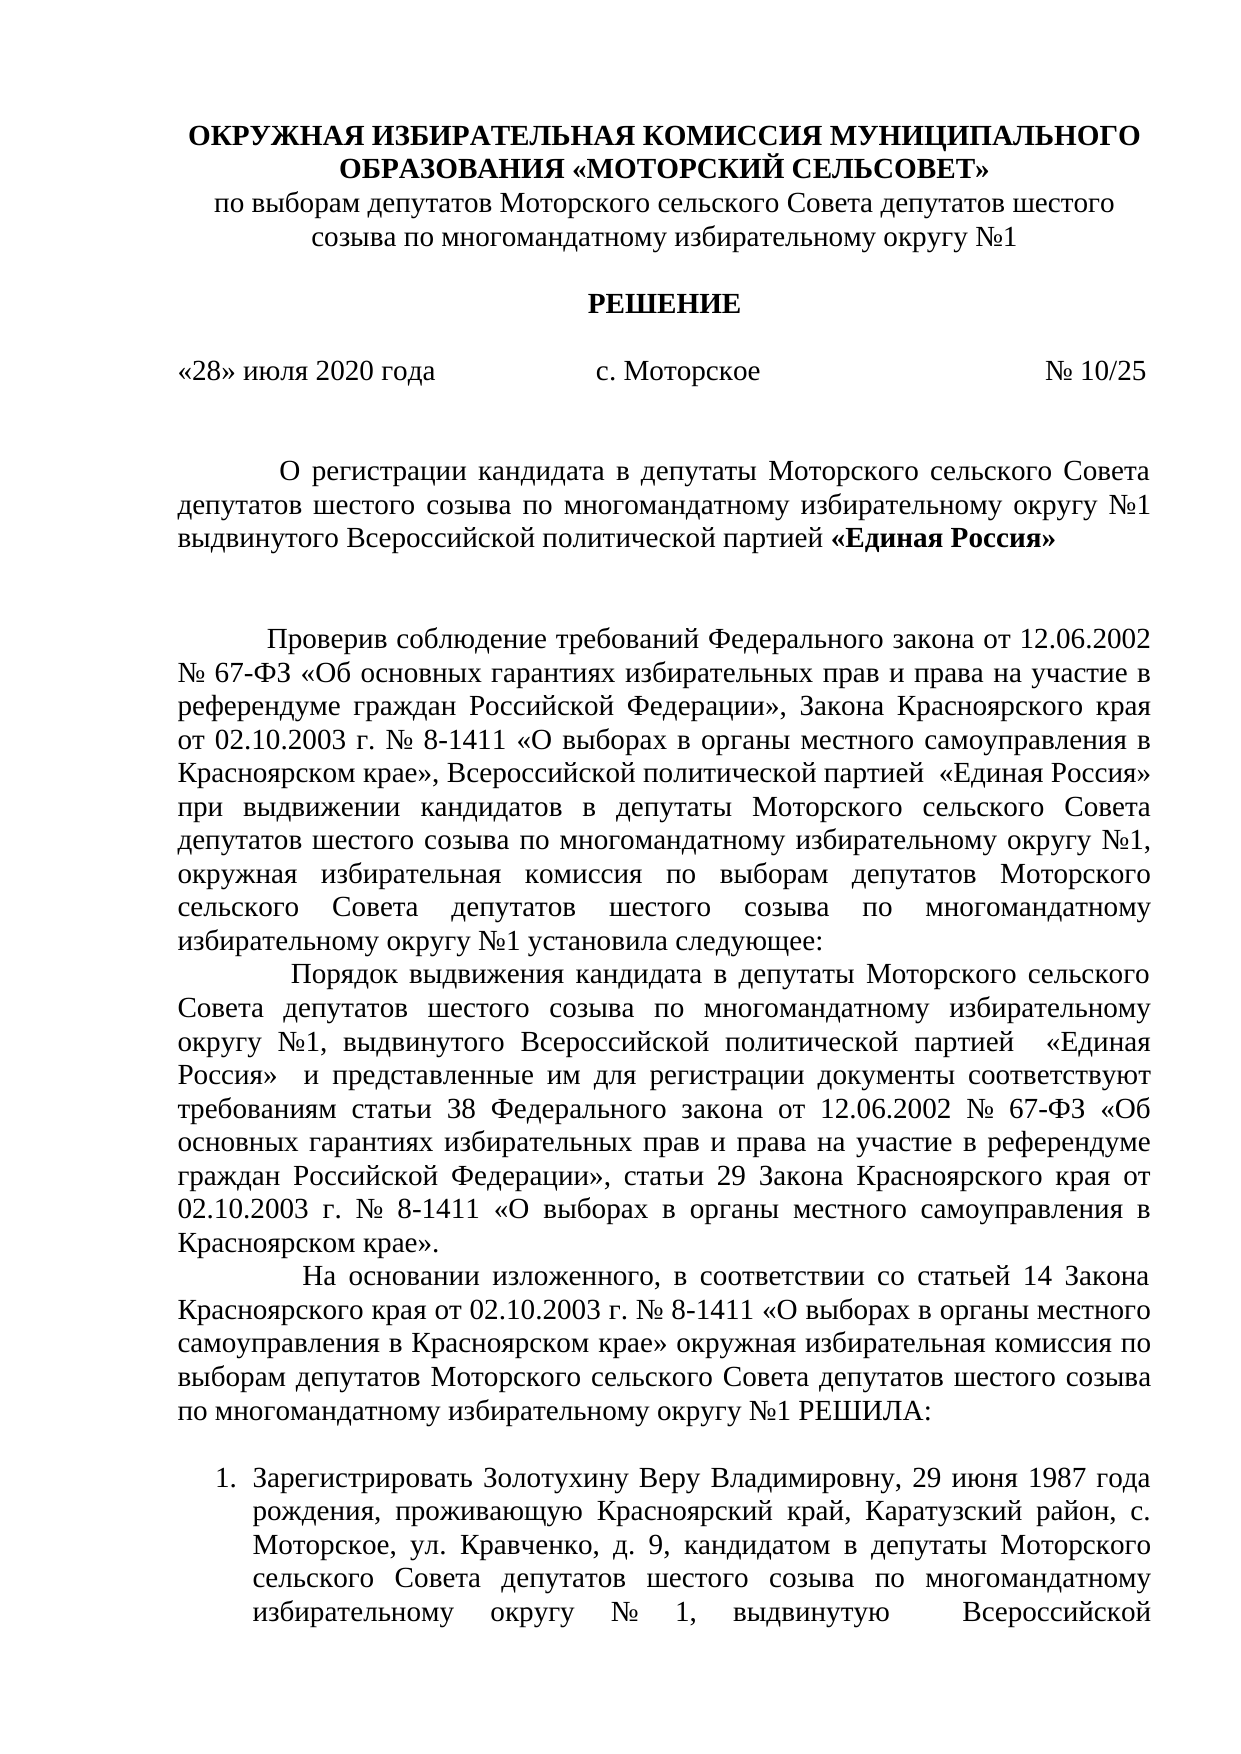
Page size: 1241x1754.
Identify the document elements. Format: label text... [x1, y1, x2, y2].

text «28» июля 2020 года с. Моторское № 10/25 [177, 353, 1152, 386]
text РЕШЕНИЕ [177, 286, 1152, 319]
text Проверив соблюдение требований Федерального закона от 12.06.2002 № 67-ФЗ «Об основных гарантиях избирательных прав и права на участие в референдуме граждан Российской Федерации», Закона Красноярского края от 02.10.2003 г. № 8-1411 «О выборах в органы местного самоуправления в Красноярском крае», Всероссийской политической партией «Единая Россия» при выдвижении кандидатов в депутаты Моторского сельского Совета депутатов шестого созыва по многомандатному избирательному округу №1, окружная избирательная комиссия по выборам депутатов Моторского сельского Совета депутатов шестого созыва по многомандатному избирательному округу №1 установила следующее: [177, 621, 1152, 957]
text Порядок выдвижения кандидата в депутаты Моторского сельского Совета депутатов шестого созыва по многомандатному избирательному округу №1, выдвинутого Всероссийской политической партией «Единая Россия» и представленные им для регистрации документы соответствуют требованиям статьи 38 Федерального закона от 12.06.2002 № 67-ФЗ «Об основных гарантиях избирательных прав и права на участие в референдуме граждан Российской Федерации», статьи 29 Закона Красноярского края от 02.10.2003 г. № 8-1411 «О выборах в органы местного самоуправления в Красноярском крае». [177, 957, 1152, 1258]
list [215, 1460, 1152, 1627]
text ОКРУЖНАЯ ИЗБИРАТЕЛЬНАЯ КОМИССИЯ МУНИЦИПАЛЬНОГО ОБРАЗОВАНИЯ «МОТОРСКИЙ СЕЛЬСОВЕТ» [177, 118, 1152, 185]
text На основании изложенного, в соответствии со статьей 14 Закона Красноярского края от 02.10.2003 г. № 8-1411 «О выборах в органы местного самоуправления в Красноярском крае» окружная избирательная комиссия по выборам депутатов Моторского сельского Совета депутатов шестого созыва по многомандатному избирательному округу №1 РЕШИЛА: [177, 1258, 1152, 1426]
text по выборам депутатов Моторского сельского Совета депутатов шестого созыва по многомандатному избирательному округу №1 [177, 185, 1152, 252]
text О регистрации кандидата в депутаты Моторского сельского Совета депутатов шестого созыва по многомандатному избирательному округу №1 выдвинутого Всероссийской политической партией «Единая Россия» [177, 453, 1152, 554]
